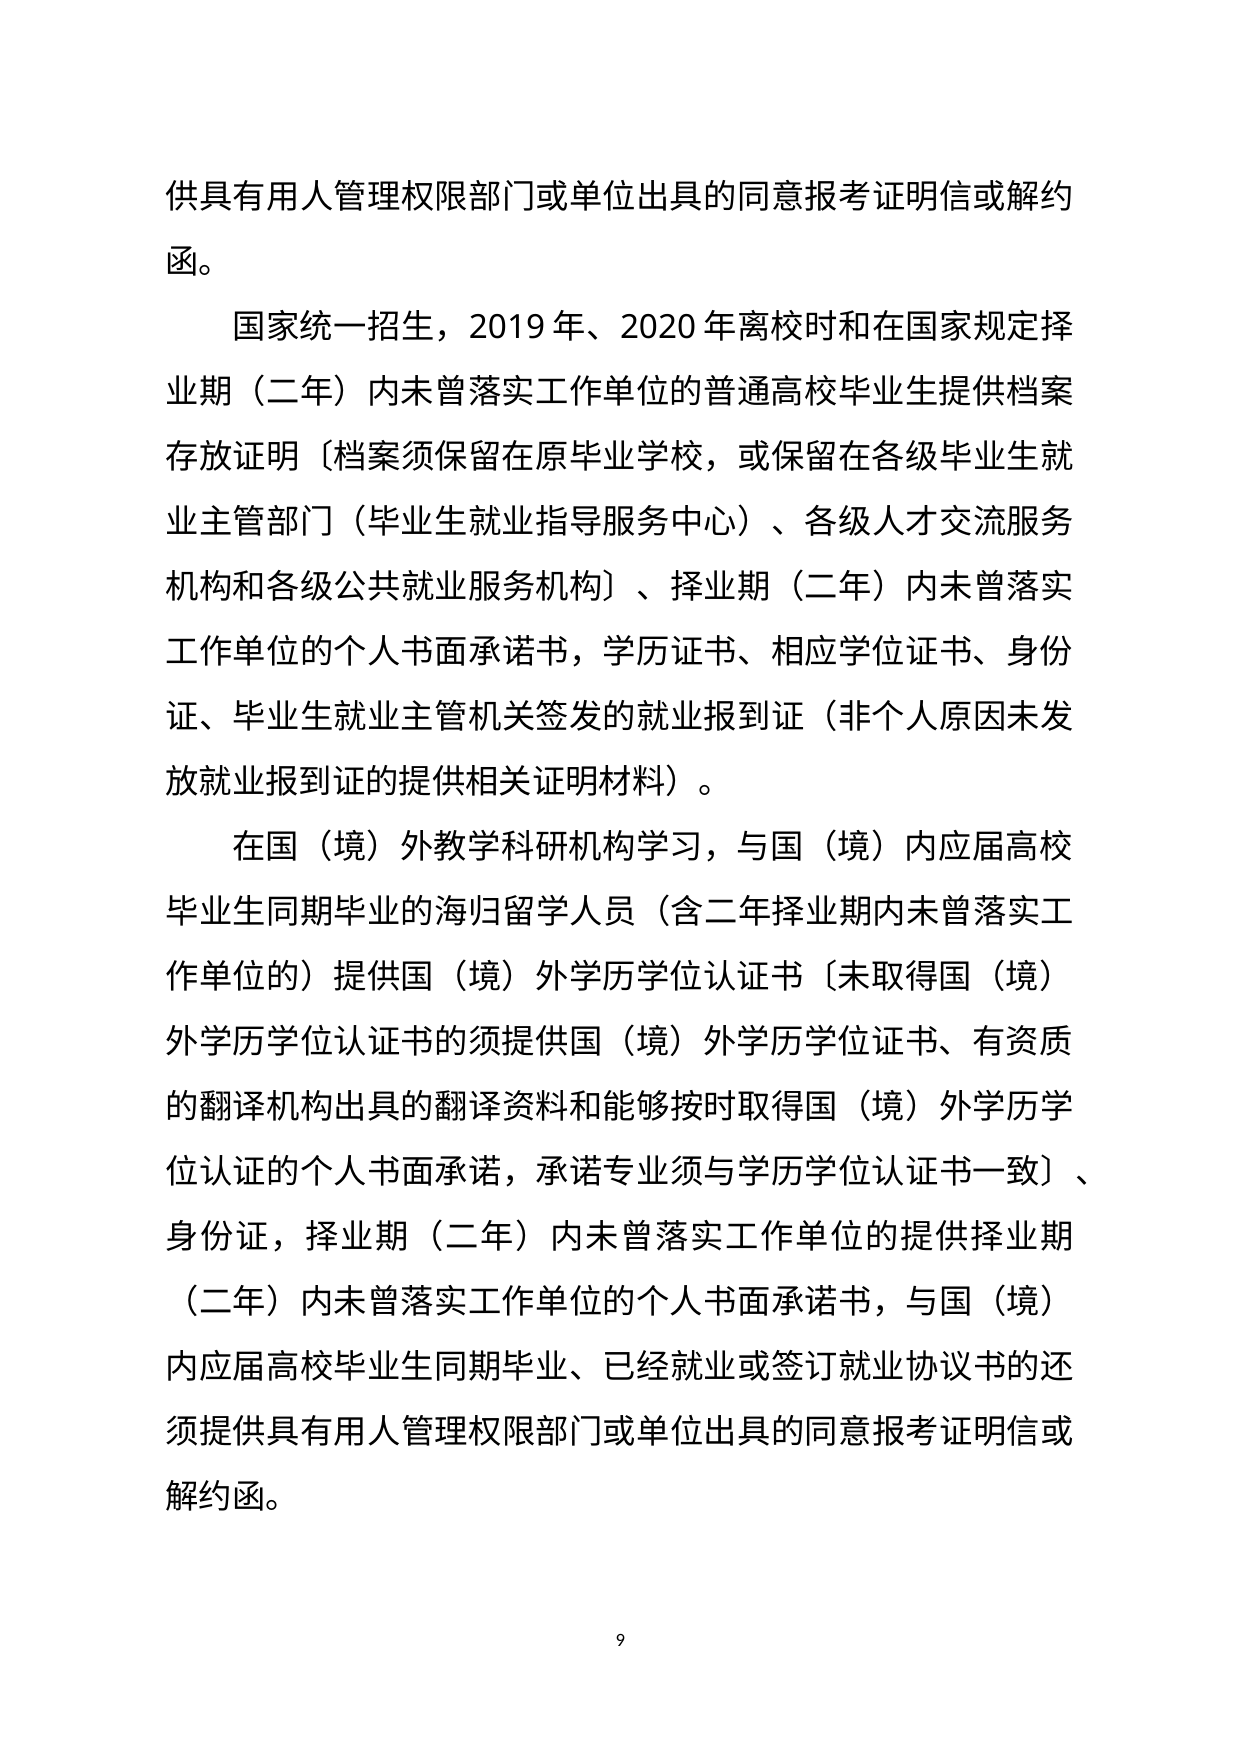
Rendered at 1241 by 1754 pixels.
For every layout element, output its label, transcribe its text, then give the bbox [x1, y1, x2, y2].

text 国家统一招生，2019年、2020年离校时和在国家规定择业期（二年）内未曾落实工作单位的普通高校毕业生提供档案存放证明〔档案须保留在原毕业学校，或保留在各级毕业生就业主管部门（毕业生就业指导服务中心）、各级人才交流服务机构和各级公共就业服务机构〕、择业期（二年）内未曾落实工作单位的个人书面承诺书，学历证书、相应学位证书、身份证、毕业生就业主管机关签发的就业报到证（非个人原因未发放就业报到证的提供相关证明材料）。 [165, 292, 1075, 812]
text 在国（境）外教学科研机构学习，与国（境）内应届高校毕业生同期毕业的海归留学人员（含二年择业期内未曾落实工作单位的）提供国（境）外学历学位认证书〔未取得国（境）外学历学位认证书的须提供国（境）外学历学位证书、有资质的翻译机构出具的翻译资料和能够按时取得国（境）外学历学位认证的个人书面承诺，承诺专业须与学历学位认证书一致〕、身份证，择业期（二年）内未曾落实工作单位的提供择业期（二年）内未曾落实工作单位的个人书面承诺书，与国（境）内应届高校毕业生同期毕业、已经就业或签订就业协议书的还须提供具有用人管理权限部门或单位出具的同意报考证明信或解约函。 [165, 812, 1075, 1527]
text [165, 162, 1075, 292]
